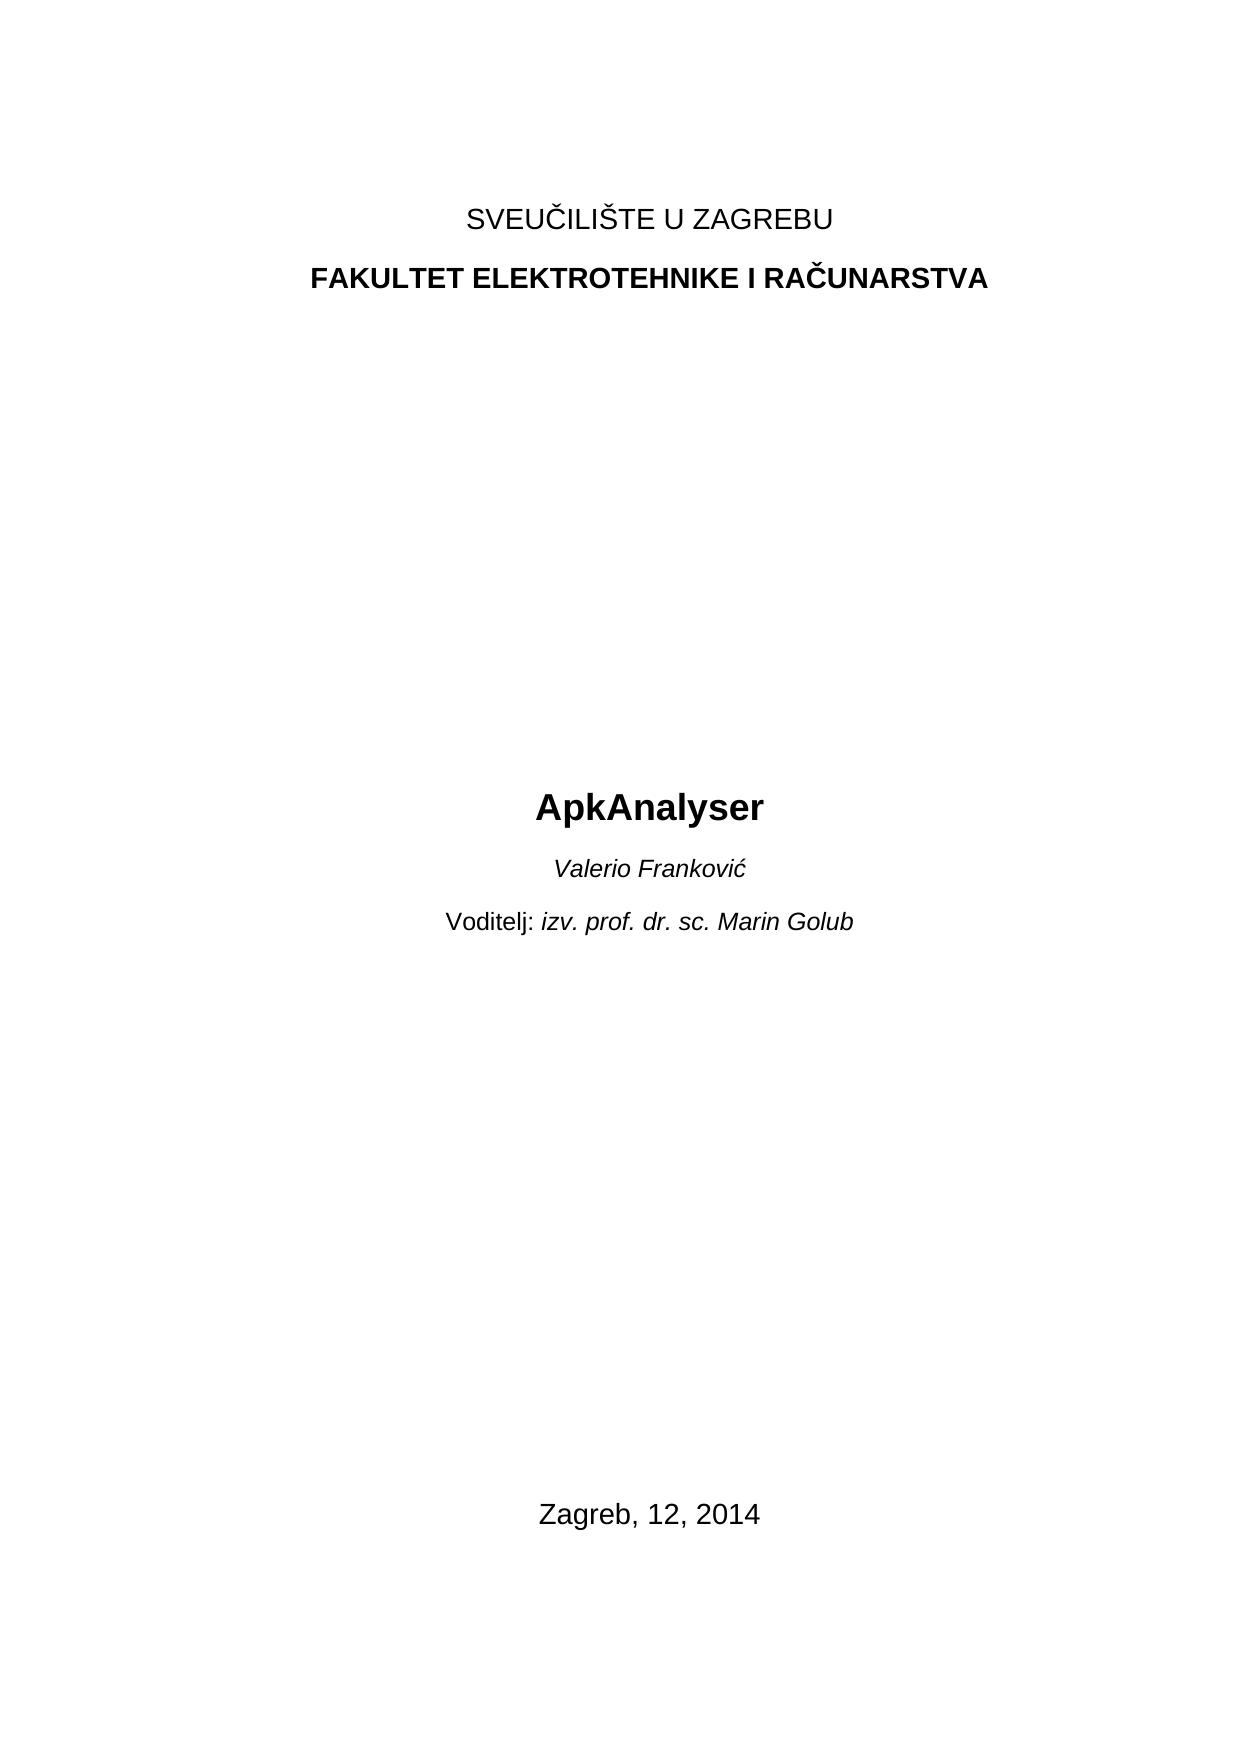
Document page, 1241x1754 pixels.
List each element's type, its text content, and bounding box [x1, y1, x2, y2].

text Zagreb, 12, 2014 [177, 1497, 1122, 1531]
text ApkAnalyser [177, 786, 1122, 829]
text SVEUČILIŠTE U ZAGREBU [177, 202, 1122, 236]
text Valerio Franković [177, 854, 1122, 882]
text FAKULTET ELEKTROTEHNIKE I RAČUNARSTVA [177, 261, 1122, 294]
text Voditelj: izv. prof. dr. sc. Marin Golub [177, 907, 1122, 936]
